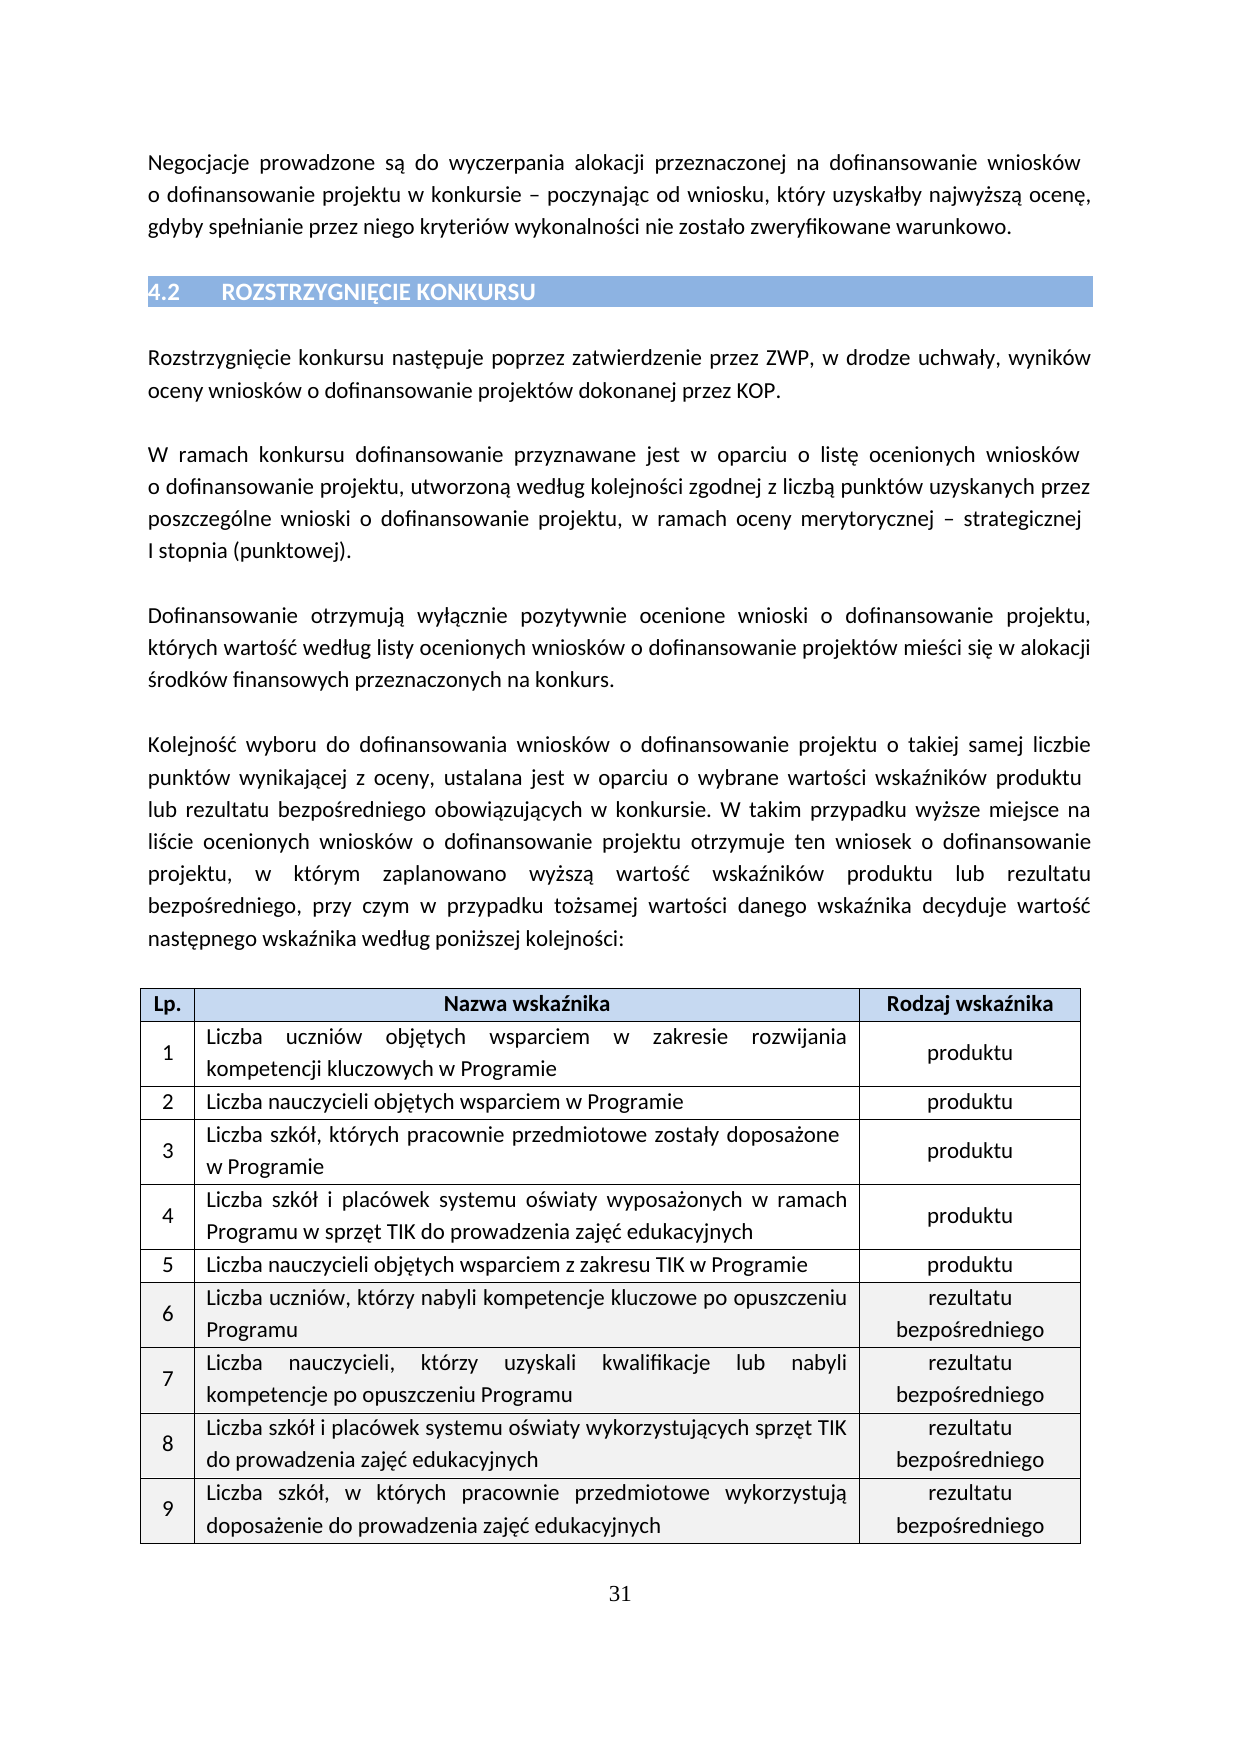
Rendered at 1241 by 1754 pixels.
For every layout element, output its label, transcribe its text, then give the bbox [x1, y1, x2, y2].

table_cell Liczba szkół i placówek systemu oświaty wykorzystujących sprzęt TIK do prowadzenia zajęć edukacyjnych [195, 1414, 859, 1477]
table_cell 7 [141, 1348, 194, 1412]
table_cell rezultatu bezpośredniego [860, 1283, 1080, 1347]
table_cell produktu [860, 1120, 1080, 1184]
table_cell Liczba nauczycieli, którzy uzyskali kwalifikacje lub nabyli kompetencje po opuszczeniu Programu [195, 1348, 859, 1412]
table_header Lp. [141, 989, 194, 1021]
table_cell 5 [141, 1250, 194, 1282]
table_cell 3 [141, 1120, 194, 1184]
table_cell produktu [860, 1250, 1080, 1282]
table_header Nazwa wskaźnika [195, 989, 859, 1021]
table_cell produktu [860, 1185, 1080, 1249]
table_cell Liczba nauczycieli objętych wsparciem w Programie [195, 1087, 859, 1119]
table_cell 2 [141, 1087, 194, 1119]
table_cell Liczba szkół, w których pracownie przedmiotowe wykorzystują doposażenie do prowadzenia zajęć edukacyjnych [195, 1479, 859, 1543]
table_cell 8 [141, 1414, 194, 1477]
text Rozstrzygnięcie konkursu następuje poprzez zatwierdzenie przez ZWP, w drodze uchwały, wyników oceny wniosków o dofinansowanie projektów dokonanej przez KOP. [148, 343, 1093, 404]
table_cell produktu [860, 1022, 1080, 1086]
table_cell rezultatu bezpośredniego [860, 1414, 1080, 1477]
table_cell 6 [141, 1283, 194, 1347]
text Negocjacje prowadzone są do wyczerpania alokacji przeznaczonej na dofinansowanie wniosków o dofinansowanie projektu w konkursie – poczynając od wniosku, który uzyskałby najwyższą ocenę, gdyby spełnianie przez niego kryteriów wykonalności nie zostało zweryfikowane warunkowo. [148, 148, 1093, 240]
table_cell Liczba uczniów, którzy nabyli kompetencje kluczowe po opuszczeniu Programu [195, 1283, 859, 1347]
table_cell Liczba nauczycieli objętych wsparciem z zakresu TIK w Programie [195, 1250, 859, 1282]
table_cell 4 [141, 1185, 194, 1249]
table_cell 9 [141, 1479, 194, 1543]
table_cell Liczba szkół i placówek systemu oświaty wyposażonych w ramach Programu w sprzęt TIK do prowadzenia zajęć edukacyjnych [195, 1185, 859, 1249]
table_cell rezultatu bezpośredniego [860, 1348, 1080, 1412]
table_cell 1 [141, 1022, 194, 1086]
table_cell rezultatu bezpośredniego [860, 1479, 1080, 1543]
table_cell produktu [860, 1087, 1080, 1119]
table_cell Liczba uczniów objętych wsparciem w zakresie rozwijania kompetencji kluczowych w Programie [195, 1022, 859, 1086]
text 4.2 ROZSTRZYGNIĘCIE KONKURSU [148, 276, 1093, 307]
text W ramach konkursu dofinansowanie przyznawane jest w oparciu o listę ocenionych wniosków o dofinansowanie projektu, utworzoną według kolejności zgodnej z liczbą punktów uzyskanych przez poszczególne wnioski o dofinansowanie projektu, w ramach oceny merytorycznej – strategicznej I stopnia (punktowej). [148, 440, 1093, 565]
text Kolejność wyboru do dofinansowania wniosków o dofinansowanie projektu o takiej samej liczbie punktów wynikającej z oceny, ustalana jest w oparciu o wybrane wartości wskaźników produktu lub rezultatu bezpośredniego obowiązujących w konkursie. W takim przypadku wyższe miejsce na liście ocenionych wniosków o dofinansowanie projektu otrzymuje ten wniosek o dofinansowanie projektu, w którym zaplanowano wyższą wartość wskaźników produktu lub rezultatu bezpośredniego, przy czym w przypadku tożsamej wartości danego wskaźnika decyduje wartość następnego wskaźnika według poniższej kolejności: [148, 731, 1093, 952]
table_cell Liczba szkół, których pracownie przedmiotowe zostały doposażone w Programie [195, 1120, 859, 1184]
table_header Rodzaj wskaźnika [860, 989, 1080, 1021]
text Dofinansowanie otrzymują wyłącznie pozytywnie ocenione wnioski o dofinansowanie projektu, których wartość według listy ocenionych wniosków o dofinansowanie projektów mieści się w alokacji środków finansowych przeznaczonych na konkurs. [148, 601, 1093, 693]
